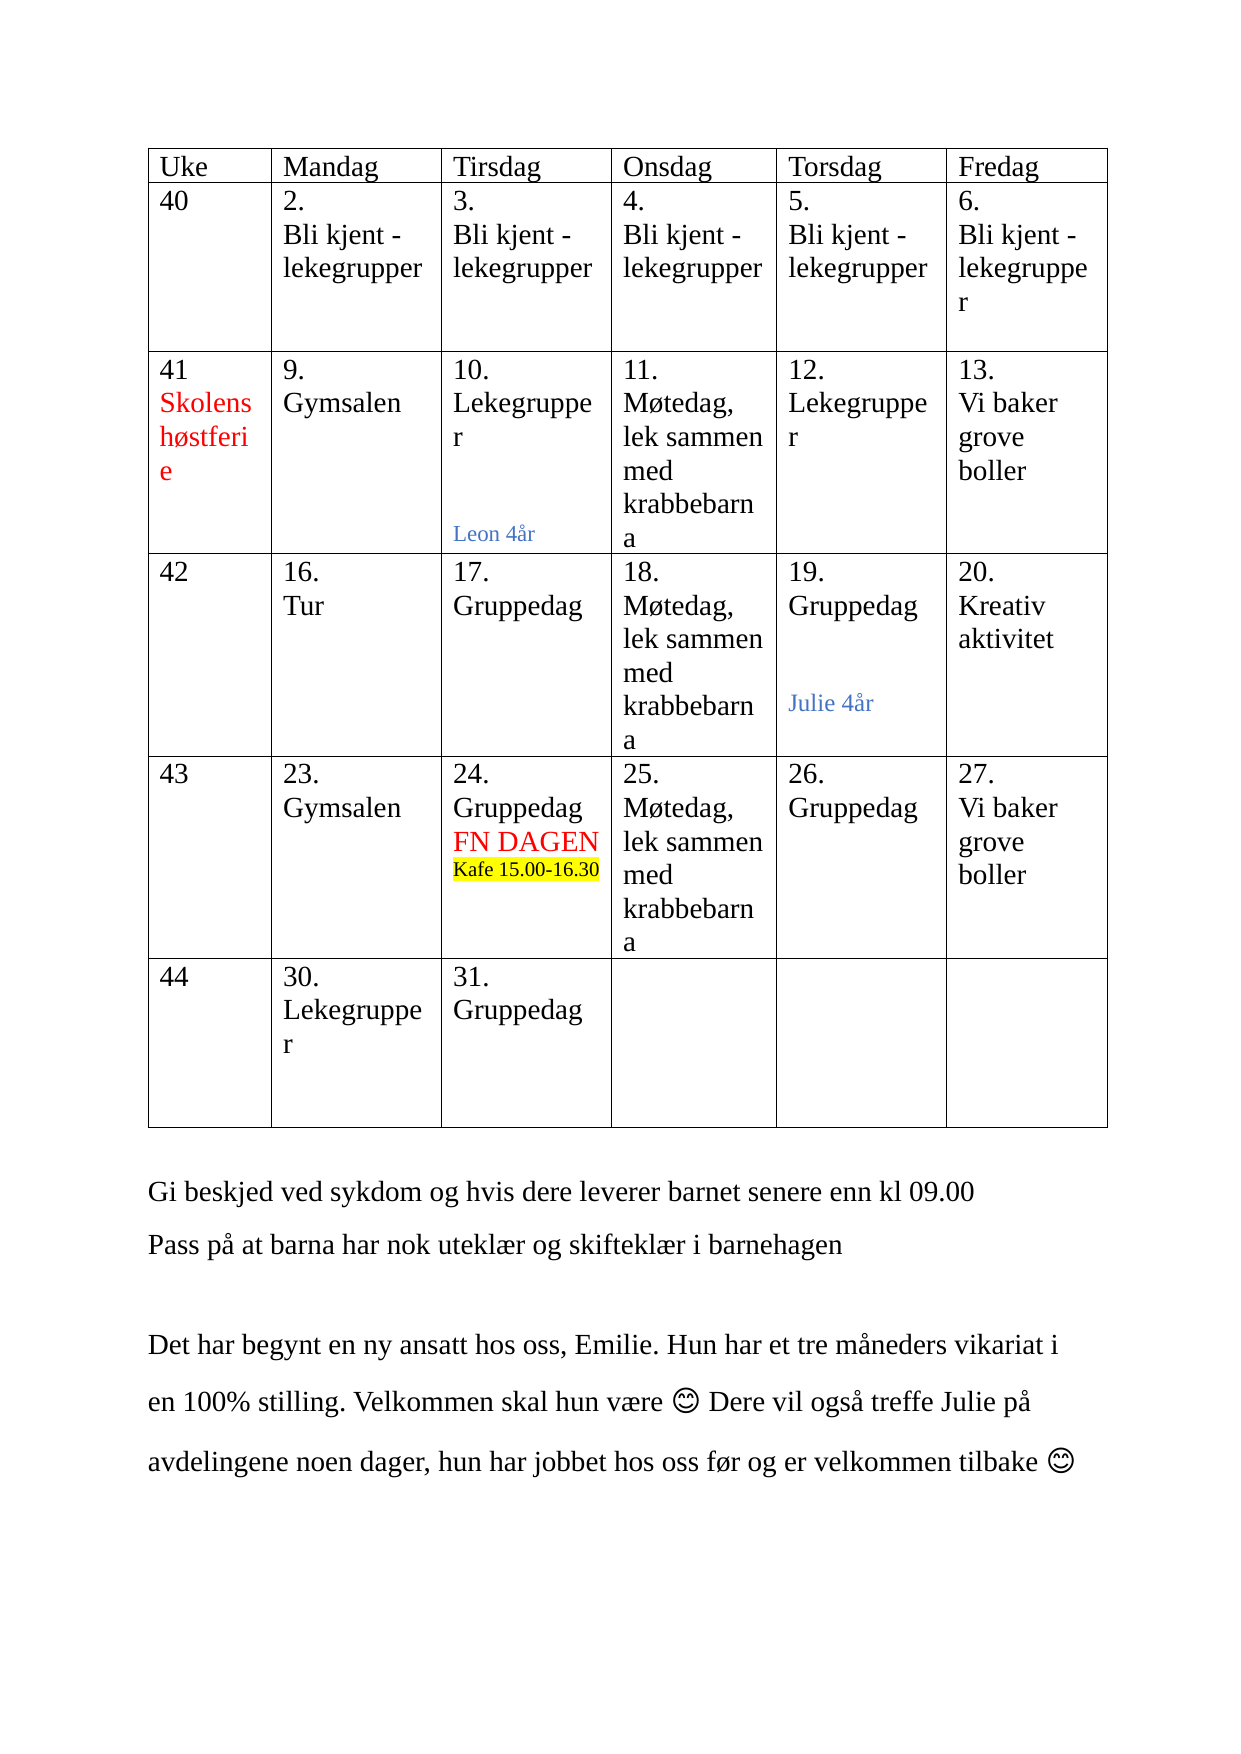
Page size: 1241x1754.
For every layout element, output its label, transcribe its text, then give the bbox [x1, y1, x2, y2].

table_header Torsdag [777, 149, 946, 182]
table_cell 16. Tur [272, 554, 441, 756]
table_cell 18. Møtedag, lek sammen med krabbebarna [612, 554, 776, 756]
table_cell 44 [149, 959, 271, 1127]
table_cell 26. Gruppedag [777, 757, 946, 958]
table_cell 30. Lekegrupper [272, 959, 441, 1127]
table_cell 42 [149, 554, 271, 756]
table_cell [612, 959, 776, 1127]
text Pass på at barna har nok uteklær og skifteklær i barnehagen [148, 1227, 1093, 1261]
table_cell 23. Gymsalen [272, 757, 441, 958]
table_cell 2. Bli kjent - lekegrupper [272, 183, 441, 351]
table_cell 40 [149, 183, 271, 351]
table_cell 9. Gymsalen [272, 352, 441, 553]
table_cell 13. Vi baker grove boller [947, 352, 1107, 553]
table_cell 31. Gruppedag [442, 959, 611, 1127]
table_cell 5. Bli kjent - lekegrupper [777, 183, 946, 351]
table_cell 10. Lekegrupper Leon 4år [442, 352, 611, 553]
table_cell 3. Bli kjent - lekegrupper [442, 183, 611, 351]
table_cell 43 [149, 757, 271, 958]
table_header Mandag [272, 149, 441, 182]
table_cell 17. Gruppedag [442, 554, 611, 756]
table_cell [947, 959, 1107, 1127]
table_cell 24. Gruppedag FN DAGEN Kafe 15.00-16.30 [442, 757, 611, 958]
table_cell [777, 959, 946, 1127]
table_cell 11. Møtedag, lek sammen med krabbebarna [612, 352, 776, 553]
table_cell 6. Bli kjent - lekegrupper [947, 183, 1107, 351]
table_header Onsdag [612, 149, 776, 182]
text Det har begynt en ny ansatt hos oss, Emilie. Hun har et tre måneders vikariat i en 100% stilling. Velkommen skal hun være Dere vil også treffe Julie på avdelingene noen dager, hun har jobbet hos oss før og er velkommen tilbake [148, 1327, 1093, 1479]
table_header Tirsdag [442, 149, 611, 182]
table_cell 41 Skolens høstferie [149, 352, 271, 553]
table_cell 12. Lekegrupper [777, 352, 946, 553]
table_cell 25. Møtedag, lek sammen med krabbebarna [612, 757, 776, 958]
table_cell 27. Vi baker grove boller [947, 757, 1107, 958]
table_cell 19. Gruppedag Julie 4år [777, 554, 946, 756]
table_cell 20. Kreativ aktivitet [947, 554, 1107, 756]
table_header Uke [149, 149, 271, 182]
text Gi beskjed ved sykdom og hvis dere leverer barnet senere enn kl 09.00 [148, 1174, 1093, 1208]
table_header Fredag [947, 149, 1107, 182]
table_cell 4. Bli kjent - lekegrupper [612, 183, 776, 351]
